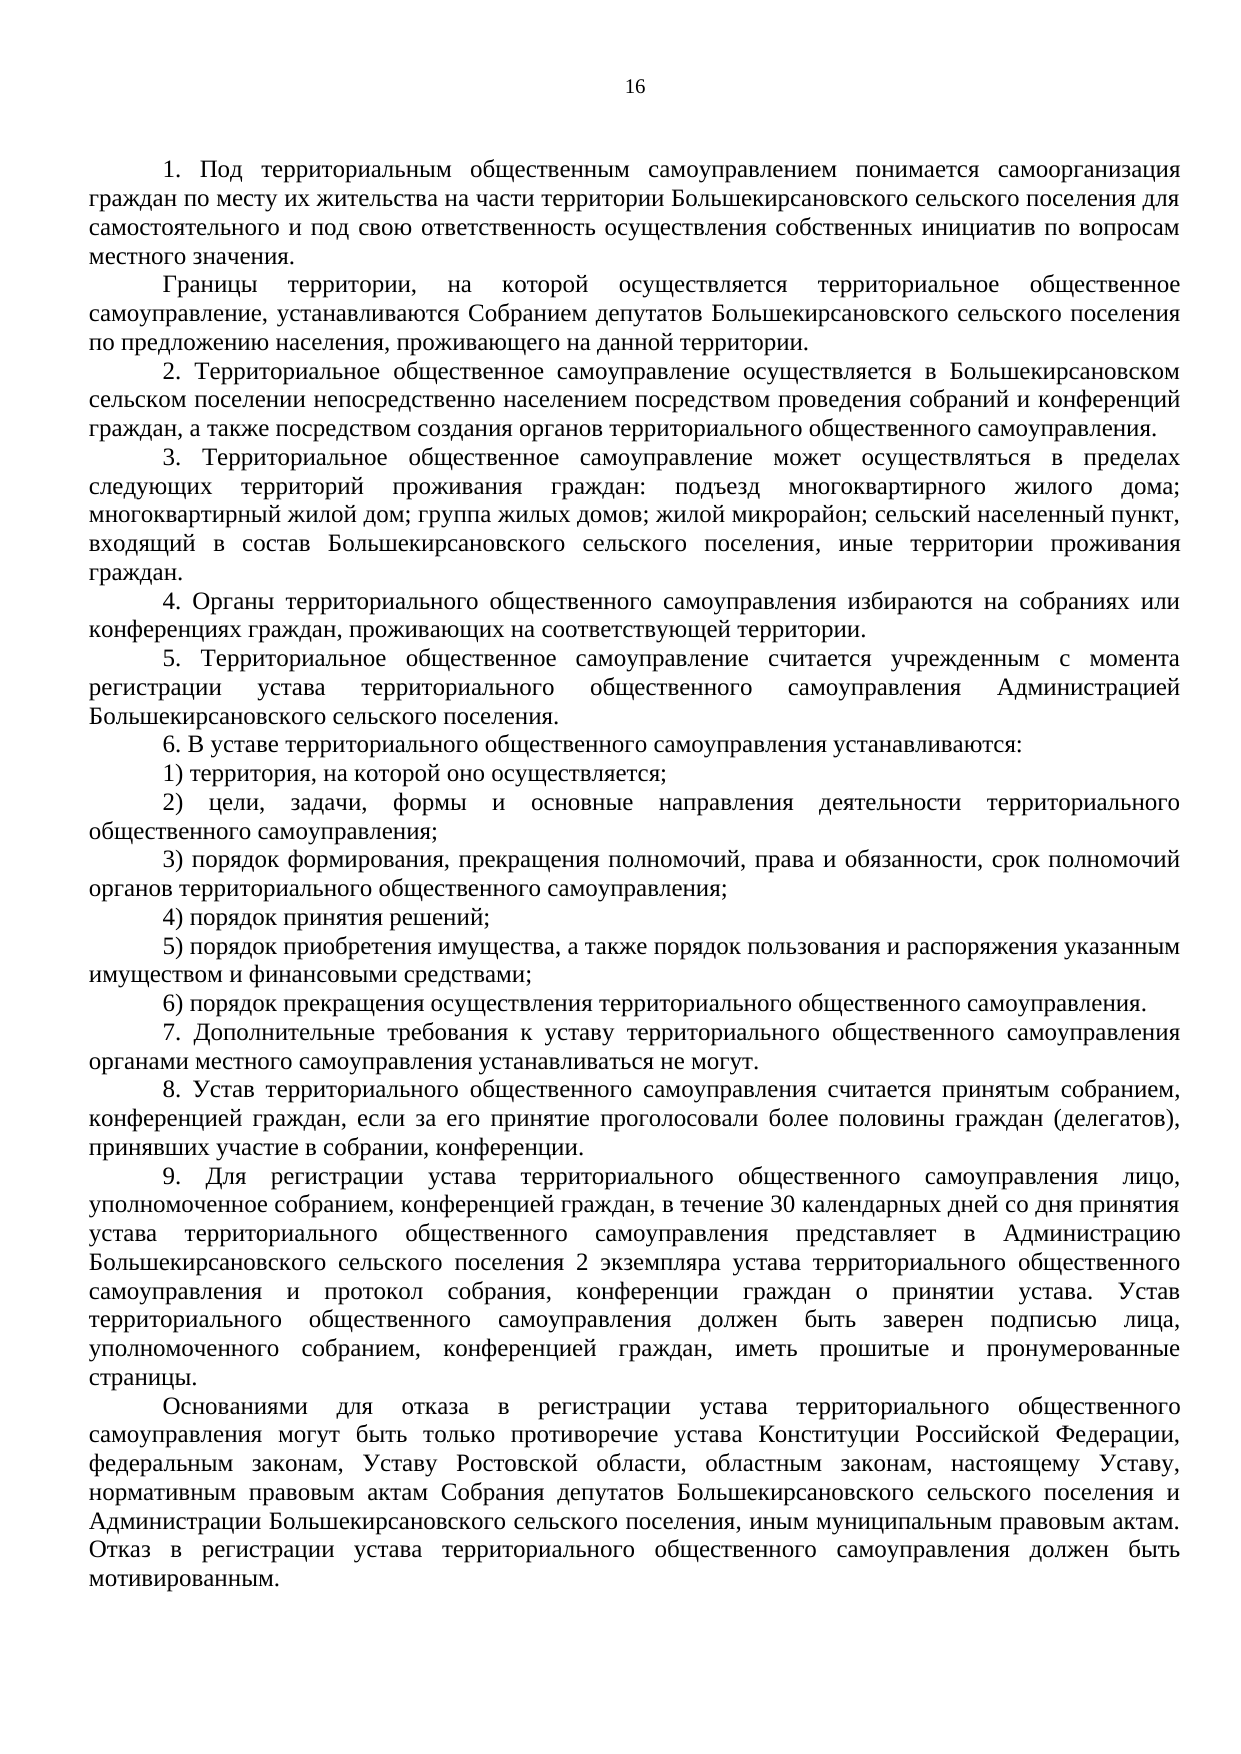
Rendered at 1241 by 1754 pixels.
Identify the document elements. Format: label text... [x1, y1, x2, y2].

text 5) порядок приобретения имущества, а также порядок пользования и распоряжения указанным имуществом и финансовыми средствами; [89, 931, 1181, 988]
text 3) порядок формирования, прекращения полномочий, права и обязанности, срок полномочий органов территориального общественного самоуправления; [89, 844, 1181, 902]
text 2. Территориальное общественное самоуправление осуществляется в Большекирсановском сельском поселении непосредственно населением посредством проведения собраний и конференций граждан, а также посредством создания органов территориального общественного самоуправления. [89, 356, 1181, 442]
text 8. Устав территориального общественного самоуправления считается принятым собранием, конференцией граждан, если за его принятие проголосовали более половины граждан (делегатов), принявших участие в собрании, конференции. [89, 1074, 1181, 1161]
text 1) территория, на которой оно осуществляется; [89, 758, 1181, 787]
text 9. Для регистрации устава территориального общественного самоуправления лицо, уполномоченное собранием, конференцией граждан, в течение 30 календарных дней со дня принятия устава территориального общественного самоуправления представляет в Администрацию Большекирсановского сельского поселения 2 экземпляра устава территориального общественного самоуправления и протокол собрания, конференции граждан о принятии устава. Устав территориального общественного самоуправления должен быть заверен подписью лица, уполномоченного собранием, конференцией граждан, иметь прошитые и пронумерованные страницы. [89, 1161, 1181, 1391]
text 7. Дополнительные требования к уставу территориального общественного самоуправления органами местного самоуправления устанавливаться не могут. [89, 1017, 1181, 1074]
text 5. Территориальное общественное самоуправление считается учрежденным с момента регистрации устава территориального общественного самоуправления Администрацией Большекирсановского сельского поселения. [89, 643, 1181, 729]
text 6) порядок прекращения осуществления территориального общественного самоуправления. [89, 988, 1181, 1017]
text Границы территории, на которой осуществляется территориальное общественное самоуправление, устанавливаются Собранием депутатов Большекирсановского сельского поселения по предложению населения, проживающего на данной территории. [89, 269, 1181, 356]
text 4. Органы территориального общественного самоуправления избираются на собраниях или конференциях граждан, проживающих на соответствующей территории. [89, 586, 1181, 643]
text Основаниями для отказа в регистрации устава территориального общественного самоуправления могут быть только противоречие устава Конституции Российской Федерации, федеральным законам, Уставу Ростовской области, областным законам, настоящему Уставу, нормативным правовым актам Собрания депутатов Большекирсановского сельского поселения и Администрации Большекирсановского сельского поселения, иным муниципальным правовым актам. Отказ в регистрации устава территориального общественного самоуправления должен быть мотивированным. [89, 1391, 1181, 1592]
text 6. В уставе территориального общественного самоуправления устанавливаются: [89, 729, 1181, 758]
text 2) цели, задачи, формы и основные направления деятельности территориального общественного самоуправления; [89, 787, 1181, 844]
text 4) порядок принятия решений; [89, 902, 1181, 931]
text 3. Территориальное общественное самоуправление может осуществляться в пределах следующих территорий проживания граждан: подъезд многоквартирного жилого дома; многоквартирный жилой дом; группа жилых домов; жилой микрорайон; сельский населенный пункт, входящий в состав Большекирсановского сельского поселения, иные территории проживания граждан. [89, 442, 1181, 586]
text 1. Под территориальным общественным самоуправлением понимается самоорганизация граждан по месту их жительства на части территории Большекирсановского сельского поселения для самостоятельного и под свою ответственность осуществления собственных инициатив по вопросам местного значения. [89, 154, 1181, 269]
